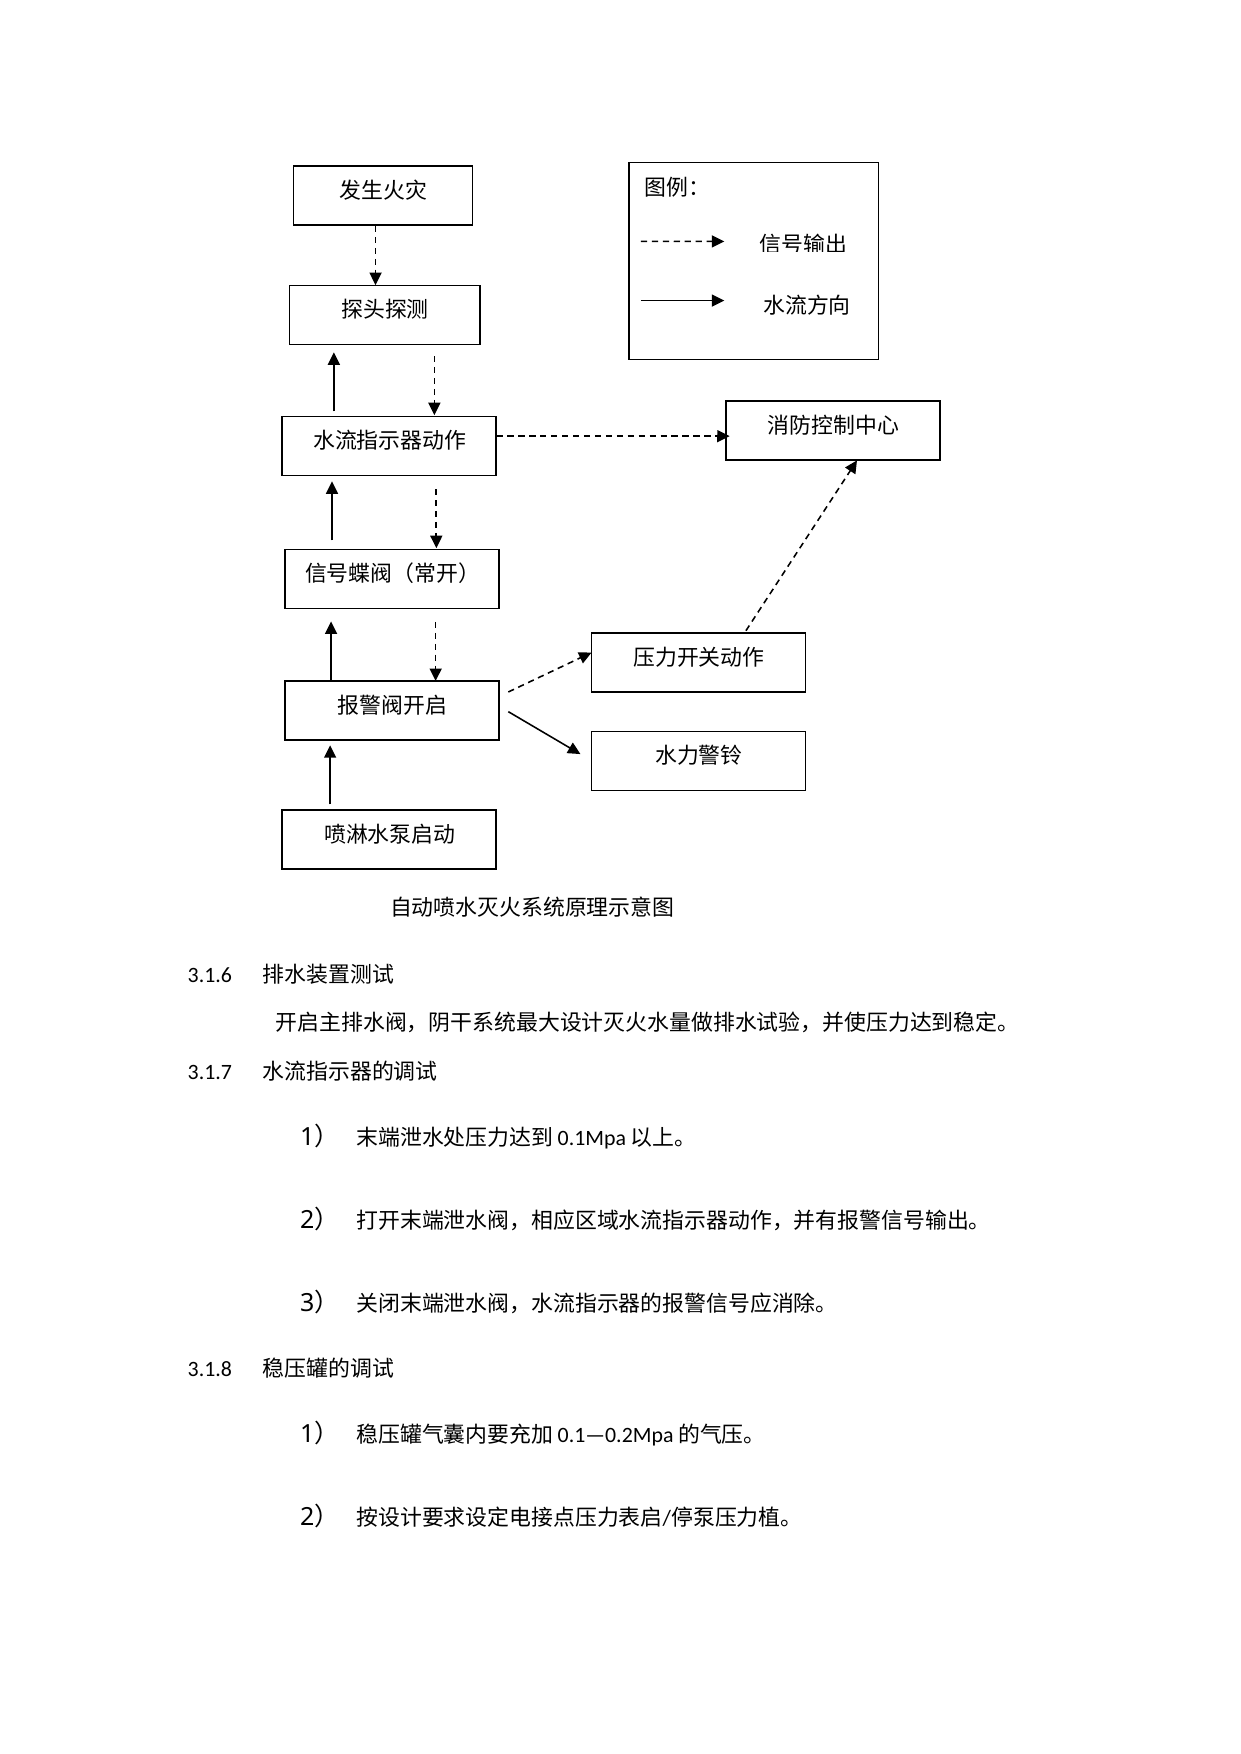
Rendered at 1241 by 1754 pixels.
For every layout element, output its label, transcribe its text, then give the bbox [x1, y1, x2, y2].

list 按设计要求设定电接点压力表启/停泵压力植。 [300, 1482, 1053, 1547]
list 排水装置测试 [187, 957, 1053, 989]
list 稳压罐气囊内要充加0.1—0.2Mpa的气压。 [300, 1399, 1053, 1464]
list 末端泄水处压力达到0.1Mpa以上。 [300, 1102, 1053, 1167]
text 开启主排水阀，阴干系统最大设计灭火水量做排水试验，并使压力达到稳定。 [232, 1005, 1053, 1037]
list 水流指示器的调试 [187, 1053, 1053, 1086]
list 关闭末端泄水阀，水流指示器的报警信号应消除。 [300, 1268, 1053, 1333]
list 稳压罐的调试 [187, 1351, 1053, 1383]
list 打开末端泄水阀，相应区域水流指示器动作，并有报警信号输出。 [300, 1185, 1053, 1250]
